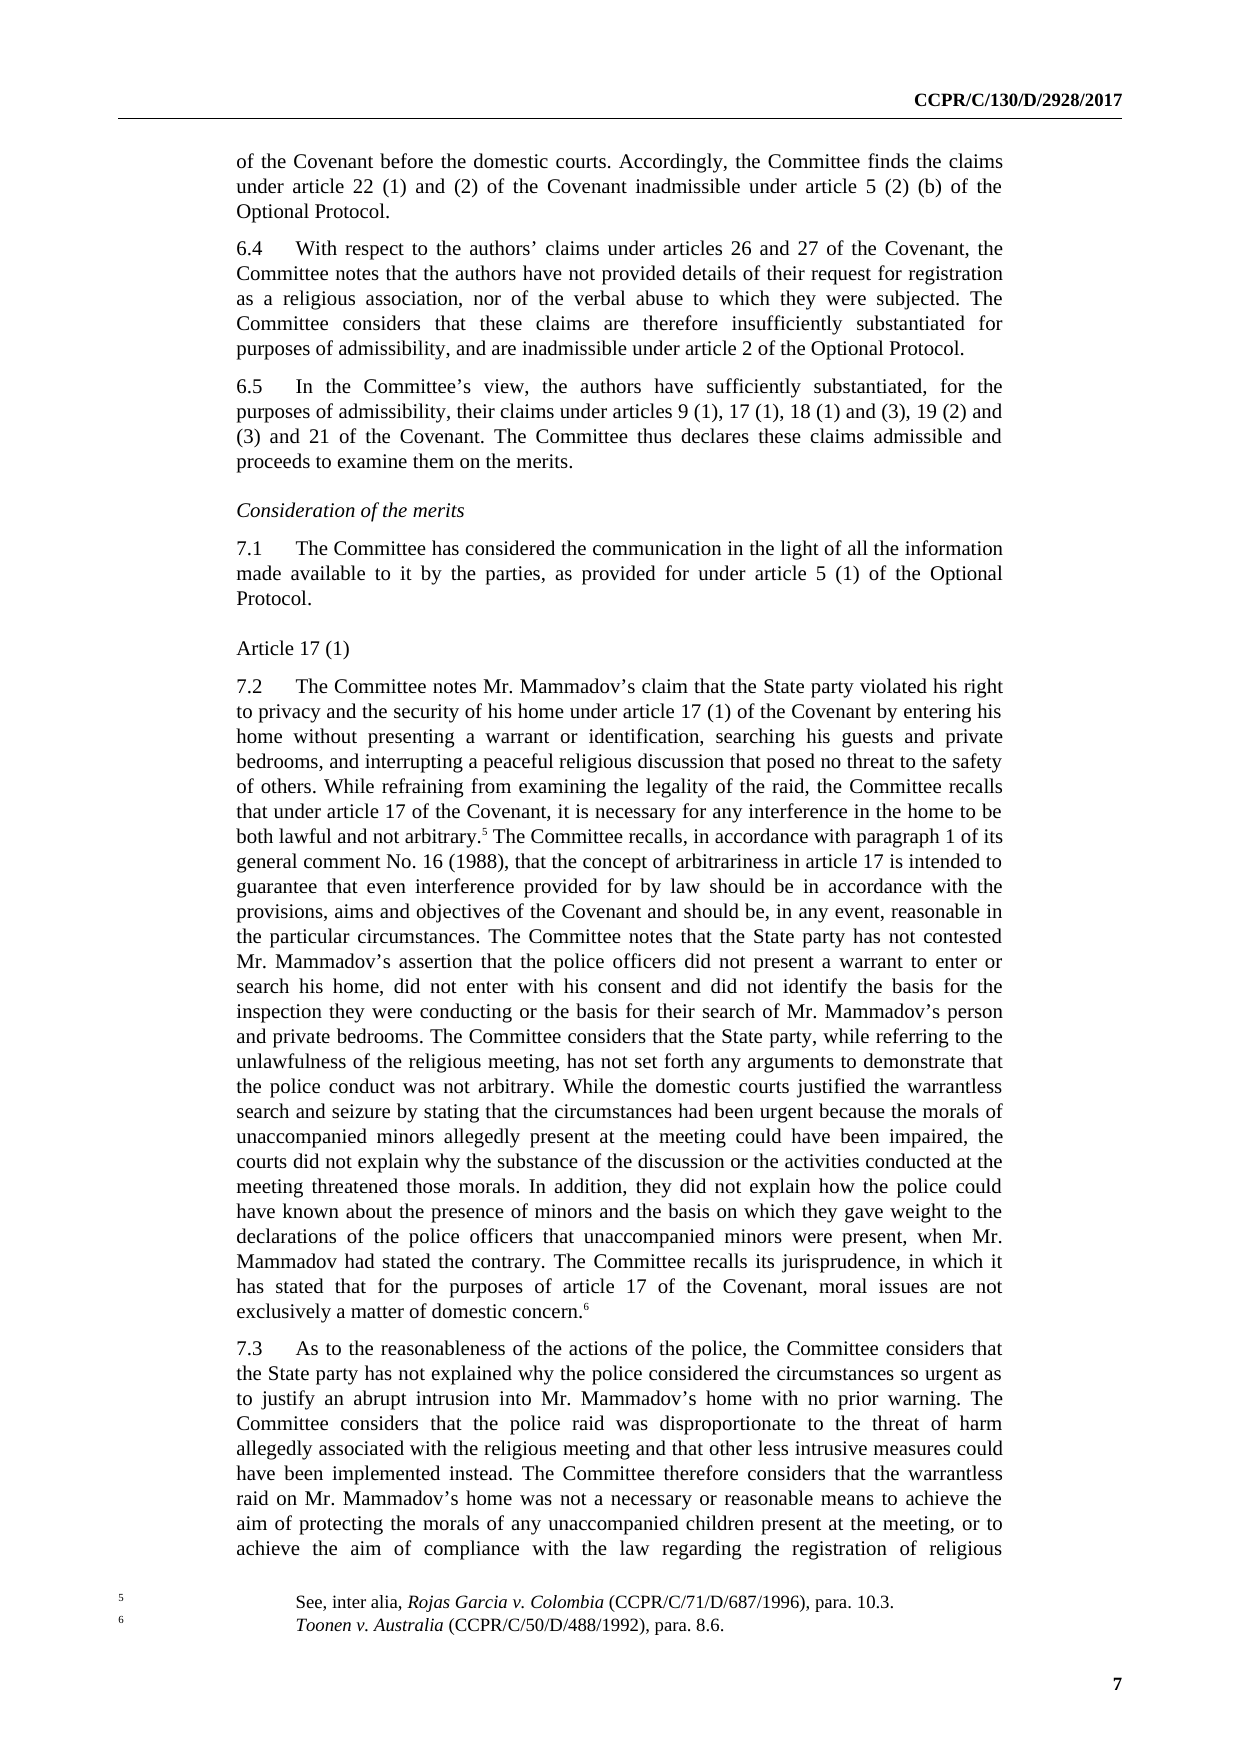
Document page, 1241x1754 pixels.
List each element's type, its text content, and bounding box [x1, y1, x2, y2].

text 6.5 In the Committee’s view, the authors have sufficiently substantiated, for the purposes of admissibility, their claims under articles 9 (1), 17 (1), 18 (1) and (3), 19 (2) and (3) and 21 of the Covenant. The Committee thus declares these claims admissible and proceeds to examine them on the merits. [236, 373, 1004, 473]
text 6.4 With respect to the authors’ claims under articles 26 and 27 of the Covenant, the Committee notes that the authors have not provided details of their request for registration as a religious association, nor of the verbal abuse to which they were subjected. The Committee considers that these claims are therefore insufficiently substantiated for purposes of admissibility, and are inadmissible under article 2 of the Optional Protocol. [236, 235, 1004, 360]
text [236, 148, 1004, 223]
text 7.1 The Committee has considered the communication in the light of all the information made available to it by the parties, as provided for under article 5 (1) of the Optional Protocol. [236, 535, 1004, 610]
text 7.2 The Committee notes Mr. Mammadov’s claim that the State party violated his right to privacy and the security of his home under article 17 (1) of the Covenant by entering his home without presenting a warrant or identification, searching his guests and private bedrooms, and interrupting a peaceful religious discussion that posed no threat to the safety of others. While refraining from examining the legality of the raid, the Committee recalls that under article 17 of the Covenant, it is necessary for any interference in the home to be both lawful and not arbitrary. The Committee recalls, in accordance with paragraph 1 of its general comment No. 16 (1988), that the concept of arbitrariness in article 17 is intended to guarantee that even interference provided for by law should be in accordance with the provisions, aims and objectives of the Covenant and should be, in any event, reasonable in the particular circumstances. The Committee notes that the State party has not contested Mr. Mammadov’s assertion that the police officers did not present a warrant to enter or search his home, did not enter with his consent and did not identify the basis for the inspection they were conducting or the basis for their search of Mr. Mammadov’s person and private bedrooms. The Committee considers that the State party, while referring to the unlawfulness of the religious meeting, has not set forth any arguments to demonstrate that the police conduct was not arbitrary. While the domestic courts justified the warrantless search and seizure by stating that the circumstances had been urgent because the morals of unaccompanied minors allegedly present at the meeting could have been impaired, the courts did not explain why the substance of the discussion or the activities conducted at the meeting threatened those morals. In addition, they did not explain how the police could have known about the presence of minors and the basis on which they gave weight to the declarations of the police officers that unaccompanied minors were present, when Mr. Mammadov had stated the contrary. The Committee recalls its jurisprudence, in which it has stated that for the purposes of article 17 of the Covenant, moral issues are not exclusively a matter of domestic concern. [236, 673, 1004, 1323]
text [236, 1335, 1004, 1560]
text Article 17 (1) [118, 635, 1004, 660]
text Consideration of the merits [118, 498, 1004, 523]
